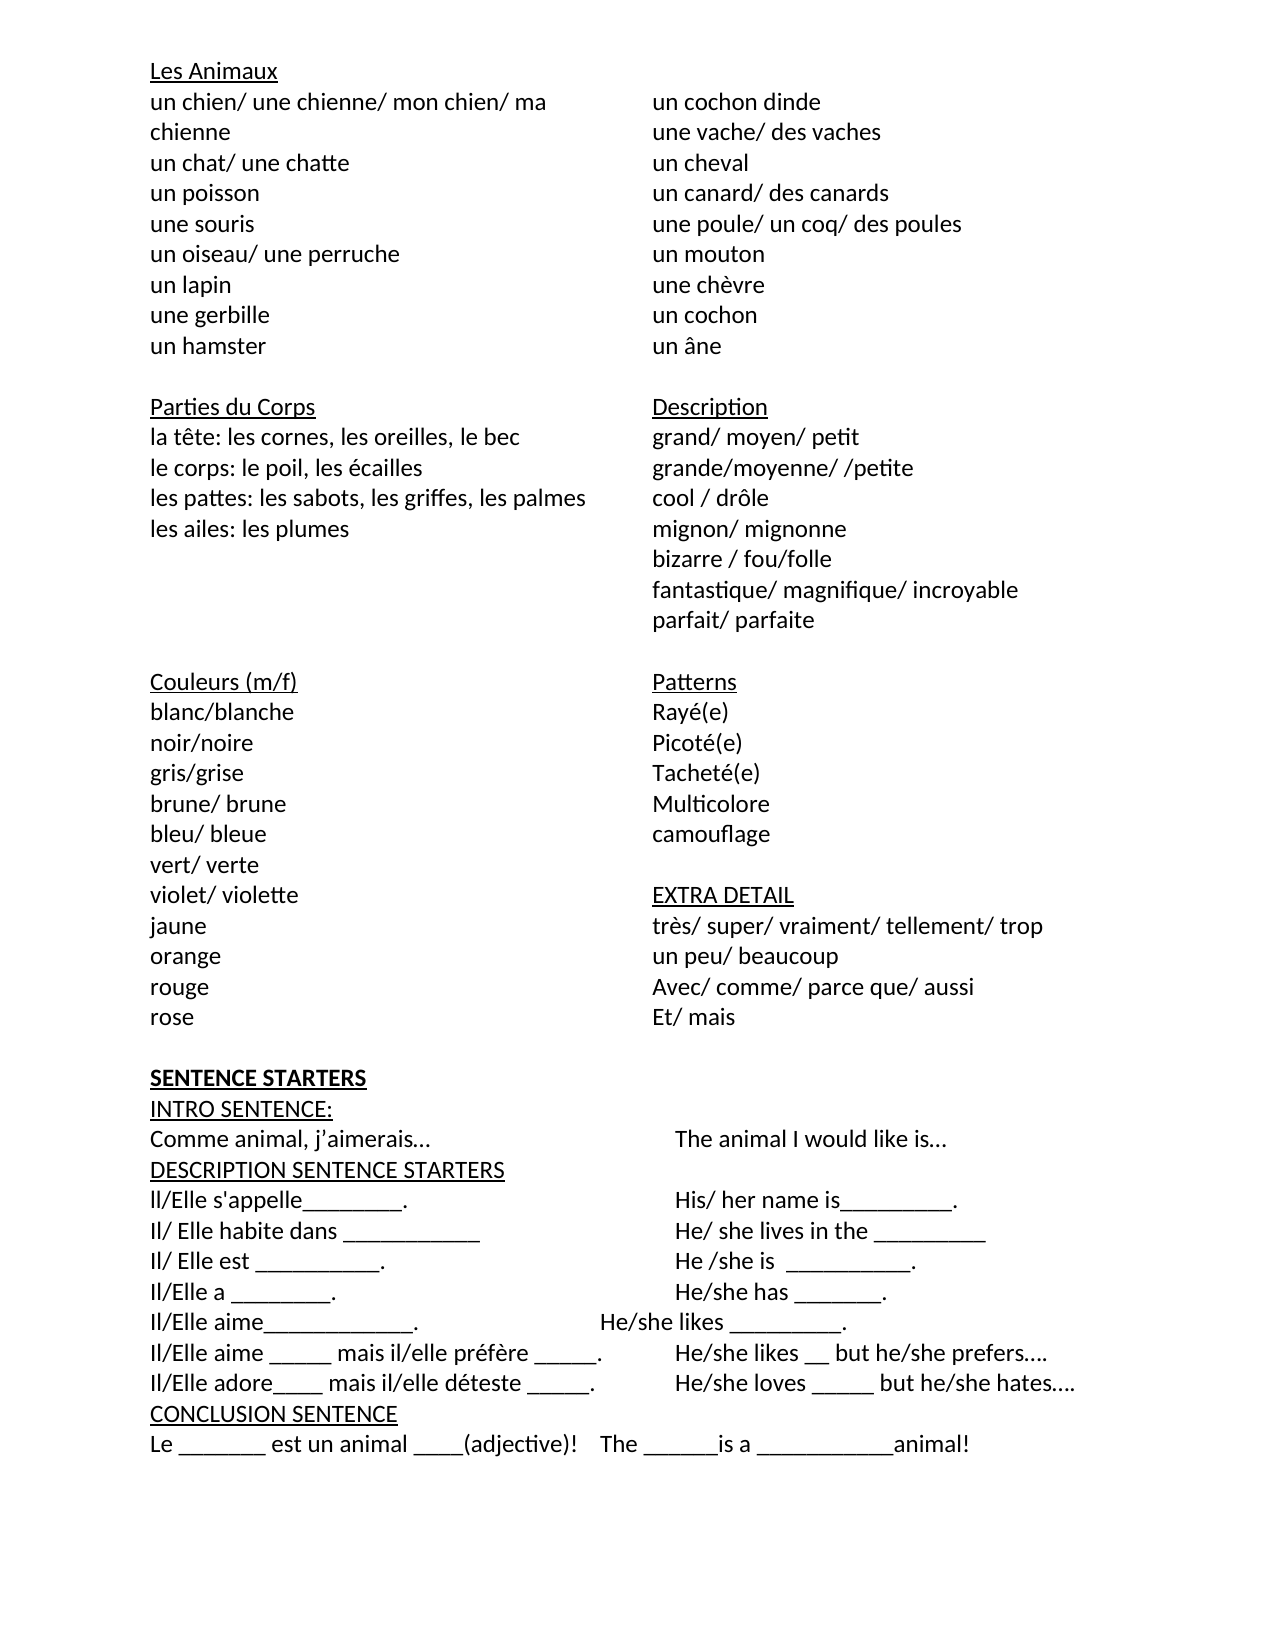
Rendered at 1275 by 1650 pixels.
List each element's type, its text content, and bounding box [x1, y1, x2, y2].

text Le _______ est un animal ____(adjective)! The ______is a ___________animal! [150, 1429, 1125, 1459]
text Comme animal, j’aimerais… The animal I would like is… [150, 1123, 1125, 1154]
text Multicolore [652, 788, 1125, 818]
text Couleurs (m/f) blanc/blanche noir/noire gris/grise brune/ brune bleu/ bleue vert/ verte violet/ violette [150, 666, 623, 910]
text INTRO SENTENCE: [150, 1093, 1125, 1123]
text Picoté(e) [652, 727, 1125, 757]
text un chien/ une chienne/ mon chien/ ma chienne un chat/ une chatte un poisson une souris un oiseau/ une perruche un lapin une gerbille un hamster un cochon dinde une vache/ des vaches un cheval un canard/ des canards une poule/ un coq/ des poules un mouton une chèvre un cochon un âne [652, 86, 1125, 360]
text EXTRA DETAIL très/ super/ vraiment/ tellement/ trop un peu/ beaucoup [652, 879, 1125, 971]
text camouflage [652, 818, 1125, 849]
text Il/Elle a ________. He/she has _______. Il/Elle aime____________. He/she likes _________. Il/Elle aime _____ mais il/elle préfère _____. He/she likes __ but he/she prefers…. Il/Elle adore____ mais il/elle déteste _____. He/she loves _____ but he/she hates…. CONCLUSION SENTENCE [150, 1276, 1125, 1429]
text grande/moyenne/ /petite cool / drôle mignon/ mignonne bizarre / fou/folle fantastique/ magnifique/ incroyable parfait/ parfaite [652, 452, 1125, 635]
text Patterns [652, 666, 1125, 696]
text Avec/ comme/ parce que/ aussi [652, 971, 1125, 1001]
text ll/Elle s'appelle________. His/ her name is_________. Il/ Elle habite dans ___________ He/ she lives in the _________ [150, 1184, 1125, 1246]
text Et/ mais [652, 1001, 1125, 1032]
text SENTENCE STARTERS [150, 1062, 1125, 1093]
text DESCRIPTION SENTENCE STARTERS [150, 1154, 1125, 1184]
text Parties du Corps la tête: les cornes, les oreilles, le bec le corps: le poil, les écailles les pattes: les sabots, les griffes, les palmes les ailes: les plumes [150, 391, 623, 574]
text jaune orange rouge rose [150, 910, 623, 1032]
text Description grand/ moyen/ petit [652, 391, 1125, 452]
text Il/ Elle est __________. He /she is __________. [150, 1246, 1125, 1276]
text Tacheté(e) [652, 757, 1125, 788]
text Rayé(e) [652, 696, 1125, 727]
text Les Animaux [150, 55, 1125, 86]
text un chien/ une chienne/ mon chien/ ma chienne un chat/ une chatte un poisson une souris un oiseau/ une perruche un lapin une gerbille un hamster un cochon dinde une vache/ des vaches un cheval un canard/ des canards une poule/ un coq/ des poules un mouton une chèvre un cochon un âne [150, 86, 623, 360]
